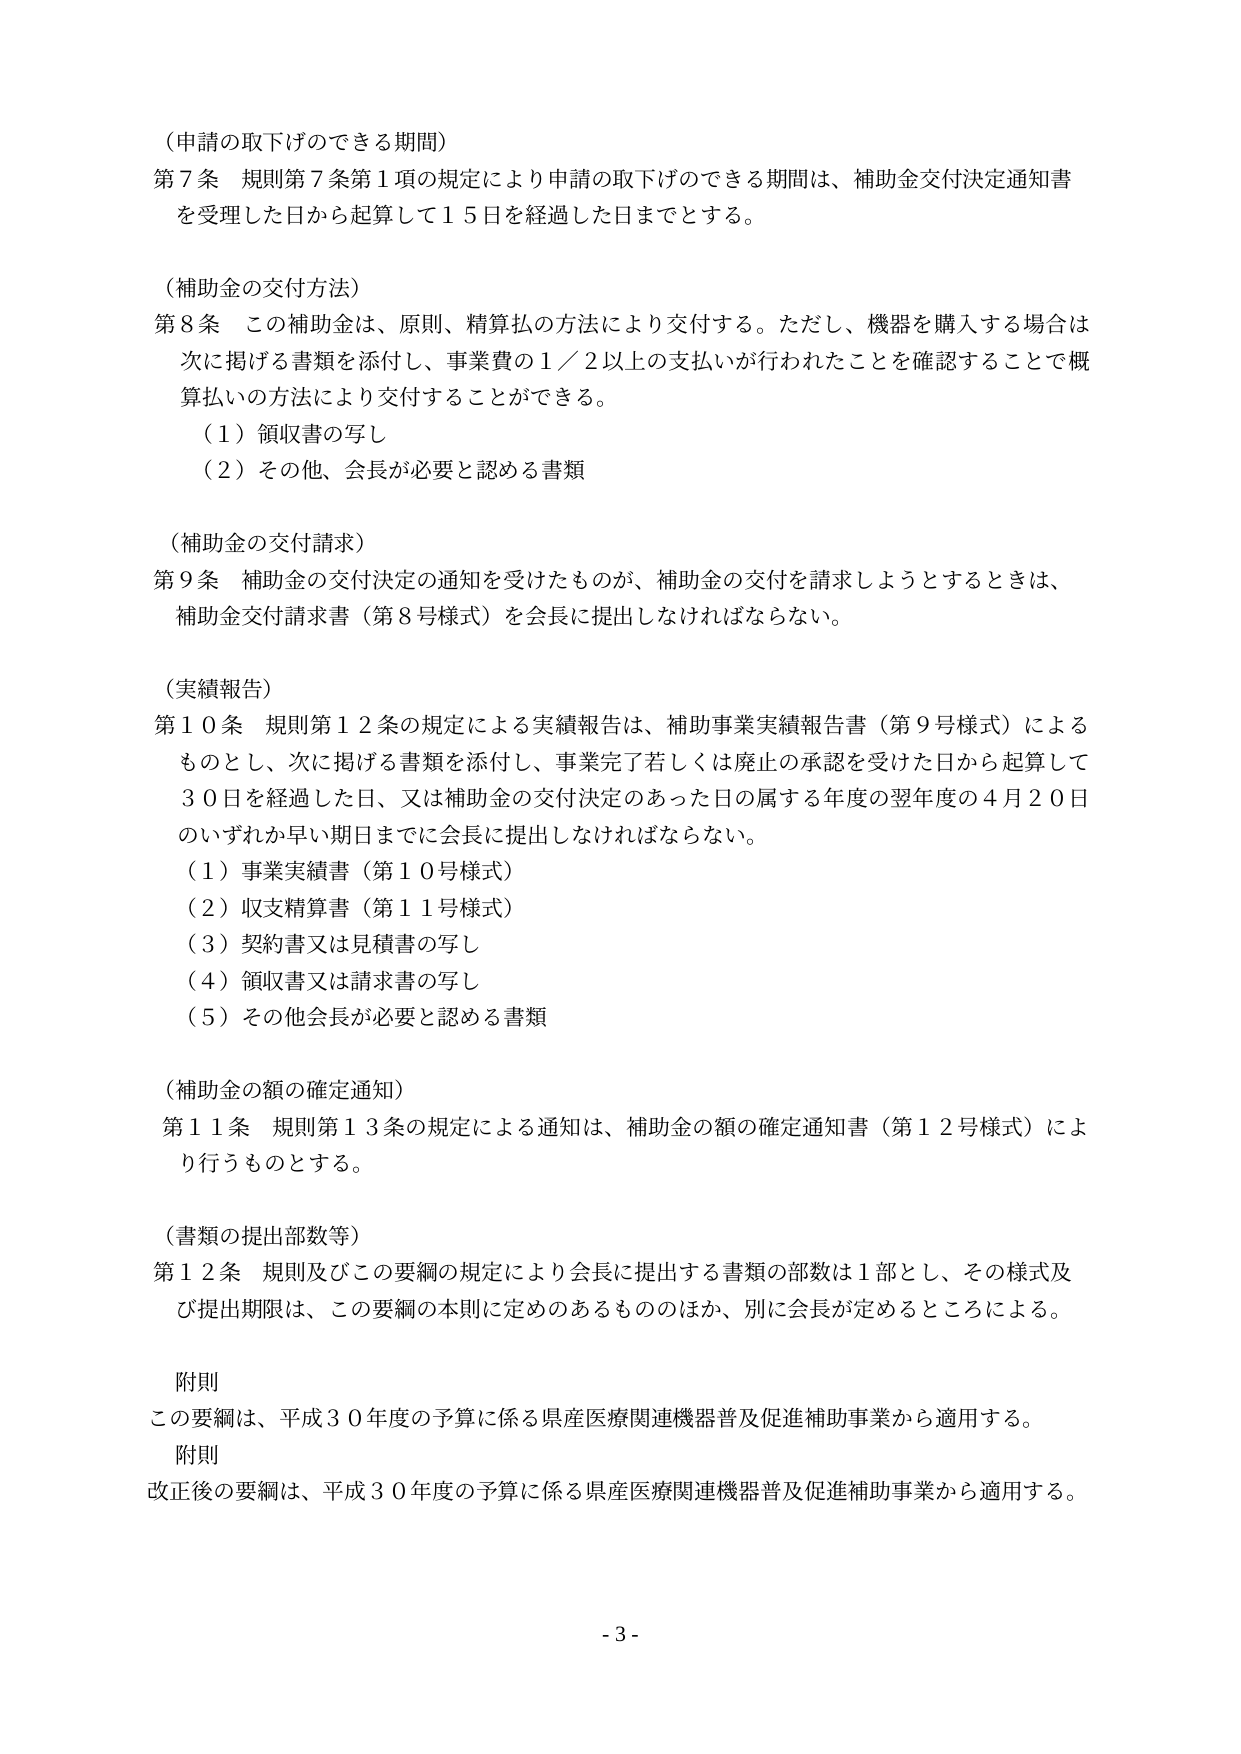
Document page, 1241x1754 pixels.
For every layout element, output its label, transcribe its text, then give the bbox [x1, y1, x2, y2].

text 補助金交付請求書（第８号様式）を会長に提出しなければならない。 [148, 597, 1092, 633]
text 改正後の要綱は、平成３０年度の予算に係る県産医療関連機器普及促進補助事業から適用する。 [148, 1472, 1092, 1508]
text 附則 [148, 1435, 1092, 1472]
text 第８条 この補助金は、原則、精算払の方法により交付する。ただし、機器を購入する場合は、次に掲げる書類を添付し、事業費の１／２以上の支払いが行われたことを確認することで概算払いの方法により交付することができる。 [148, 305, 1092, 414]
text （書類の提出部数等） [148, 1217, 1092, 1253]
text （補助金の交付請求） [148, 524, 1092, 560]
text この要綱は、平成３０年度の予算に係る県産医療関連機器普及促進補助事業から適用する。 [148, 1399, 1092, 1435]
text 第７条 規則第７条第１項の規定により申請の取下げのできる期間は、補助金交付決定通知書 [148, 159, 1092, 196]
text （１）事業実績書（第１０号様式） [148, 852, 1092, 888]
text 附則 [148, 1362, 1092, 1399]
text 第９条 補助金の交付決定の通知を受けたものが、補助金の交付を請求しようとするときは、 [148, 560, 1092, 597]
text （５）その他会長が必要と認める書類 [148, 998, 1092, 1034]
text （４）領収書又は請求書の写し [148, 961, 1092, 998]
text （補助金の額の確定通知） [148, 1071, 1092, 1107]
text （申請の取下げのできる期間） [148, 123, 1092, 159]
text （実績報告） [148, 670, 1092, 706]
text び提出期限は、この要綱の本則に定めのあるもののほか、別に会長が定めるところによる。 [148, 1289, 1092, 1326]
text 第１０条 規則第１２条の規定による実績報告は、補助事業実績報告書（第９号様式）によるものとし、次に掲げる書類を添付し、事業完了若しくは廃止の承認を受けた日から起算して３０日を経過した日、又は補助金の交付決定のあった日の属する年度の翌年度の４月２０日のいずれか早い期日までに会長に提出しなければならない。 [148, 706, 1092, 852]
text （２）その他、会長が必要と認める書類 [148, 451, 1092, 487]
text 第１１条 規則第１３条の規定による通知は、補助金の額の確定通知書（第１２号様式）によ り行うものとする。 [162, 1107, 1092, 1180]
text （２）収支精算書（第１１号様式） [148, 888, 1092, 925]
text （補助金の交付方法） [148, 269, 1092, 305]
text 第１２条 規則及びこの要綱の規定により会長に提出する書類の部数は１部とし、その様式及 [148, 1253, 1092, 1289]
text （３）契約書又は見積書の写し [148, 925, 1092, 961]
text を受理した日から起算して１５日を経過した日までとする。 [148, 196, 1092, 232]
text （１）領収書の写し [148, 414, 1092, 451]
